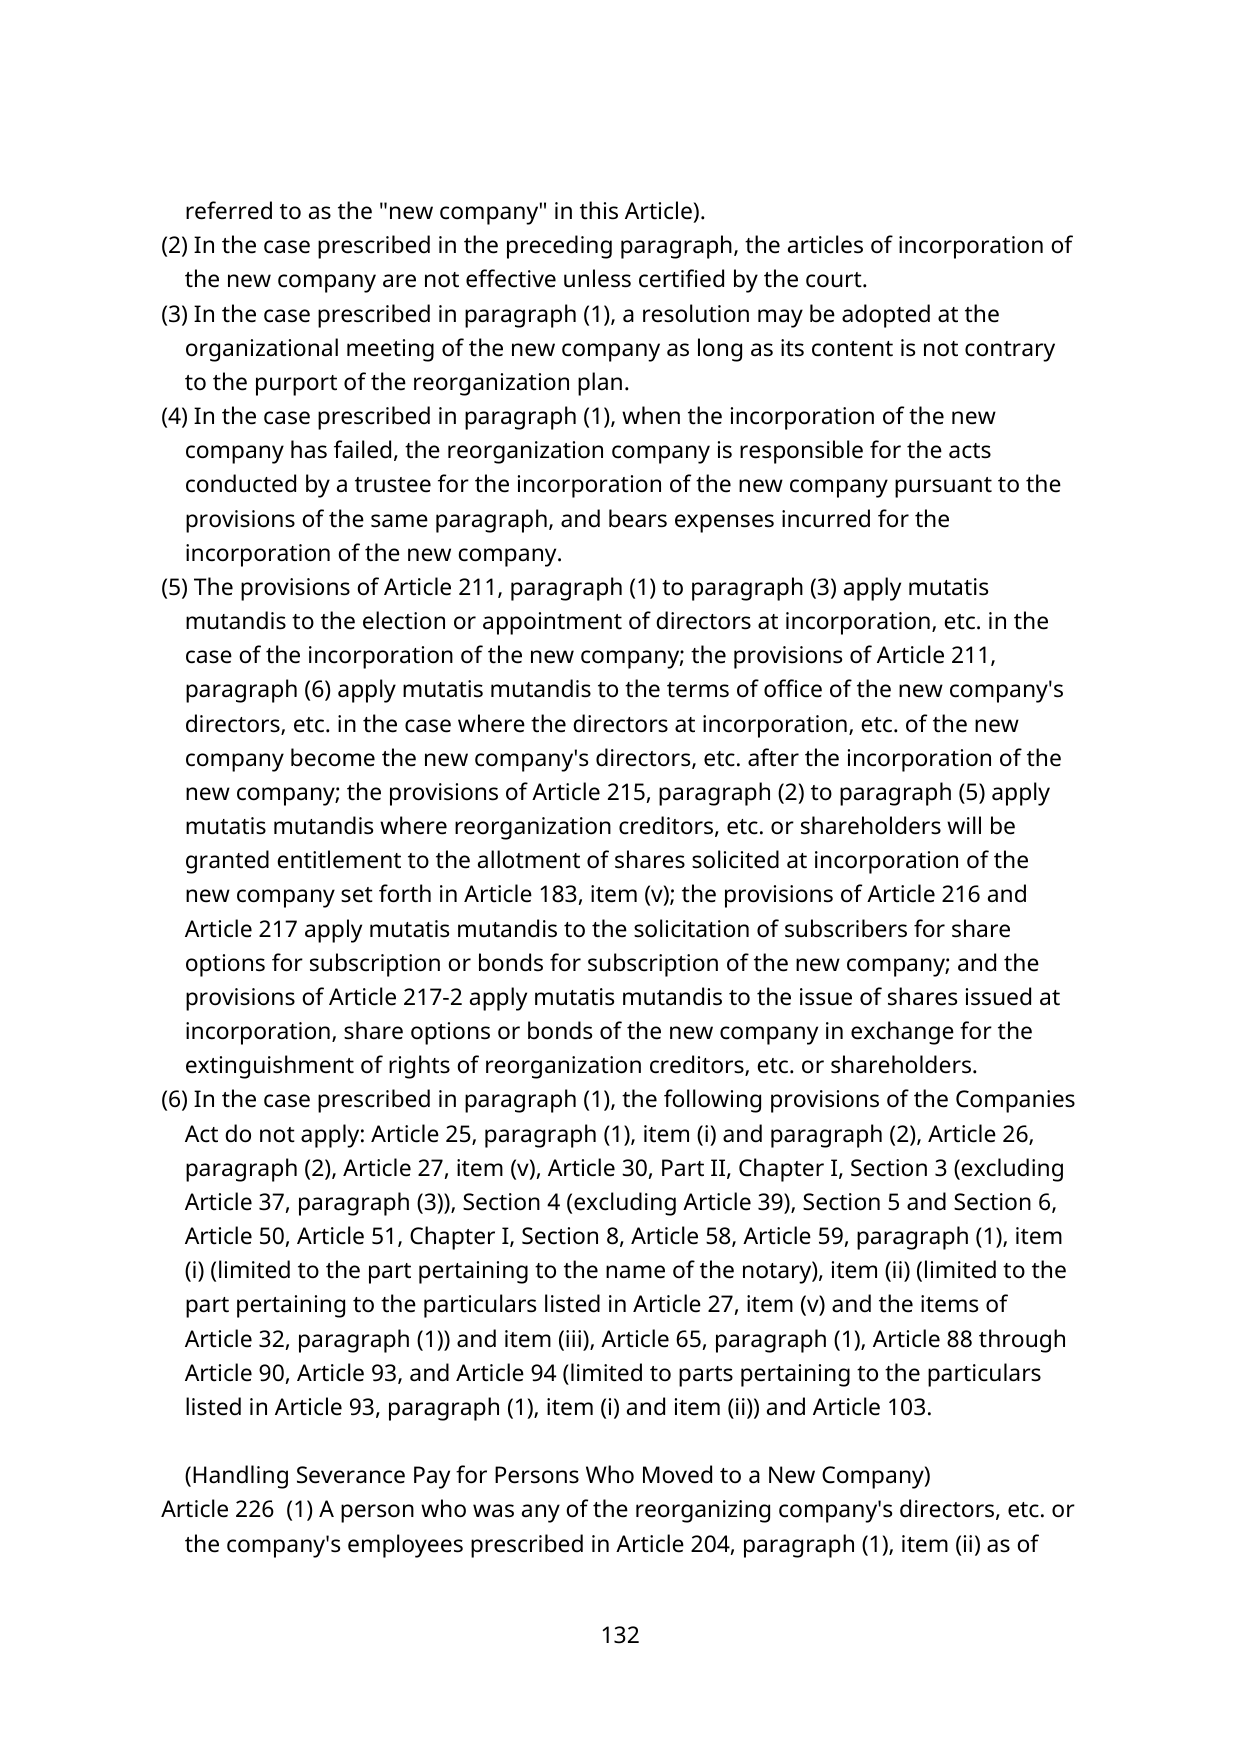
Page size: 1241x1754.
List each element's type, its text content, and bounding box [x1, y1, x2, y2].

text (3) In the case prescribed in paragraph (1), a resolution may be adopted at the organizational meeting of the new company as long as its content is not contrary to the purport of the reorganization plan. [161, 296, 1079, 399]
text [161, 194, 1079, 228]
text (Handling Severance Pay for Persons Who Moved to a New Company) [184, 1458, 1079, 1492]
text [161, 1492, 1079, 1560]
text (5) The provisions of Article 211, paragraph (1) to paragraph (3) apply mutatis mutandis to the election or appointment of directors at incorporation, etc. in the case of the incorporation of the new company; the provisions of Article 211, paragraph (6) apply mutatis mutandis to the terms of office of the new company's directors, etc. in the case where the directors at incorporation, etc. of the new company become the new company's directors, etc. after the incorporation of the new company; the provisions of Article 215, paragraph (2) to paragraph (5) apply mutatis mutandis where reorganization creditors, etc. or shareholders will be granted entitlement to the allotment of shares solicited at incorporation of the new company set forth in Article 183, item (v); the provisions of Article 216 and Article 217 apply mutatis mutandis to the solicitation of subscribers for share options for subscription or bonds for subscription of the new company; and the provisions of Article 217-2 apply mutatis mutandis to the issue of shares issued at incorporation, share options or bonds of the new company in exchange for the extinguishment of rights of reorganization creditors, etc. or shareholders. [161, 569, 1079, 1082]
text (4) In the case prescribed in paragraph (1), when the incorporation of the new company has failed, the reorganization company is responsible for the acts conducted by a trustee for the incorporation of the new company pursuant to the provisions of the same paragraph, and bears expenses incurred for the incorporation of the new company. [161, 399, 1079, 569]
text (6) In the case prescribed in paragraph (1), the following provisions of the Companies Act do not apply: Article 25, paragraph (1), item (i) and paragraph (2), Article 26, paragraph (2), Article 27, item (v), Article 30, Part II, Chapter I, Section 3 (excluding Article 37, paragraph (3)), Section 4 (excluding Article 39), Section 5 and Section 6, Article 50, Article 51, Chapter I, Section 8, Article 58, Article 59, paragraph (1), item (i) (limited to the part pertaining to the name of the notary), item (ii) (limited to the part pertaining to the particulars listed in Article 27, item (v) and the items of Article 32, paragraph (1)) and item (iii), Article 65, paragraph (1), Article 88 through Article 90, Article 93, and Article 94 (limited to parts pertaining to the particulars listed in Article 93, paragraph (1), item (i) and item (ii)) and Article 103. [161, 1082, 1079, 1424]
text (2) In the case prescribed in the preceding paragraph, the articles of incorporation of the new company are not effective unless certified by the court. [161, 228, 1079, 296]
